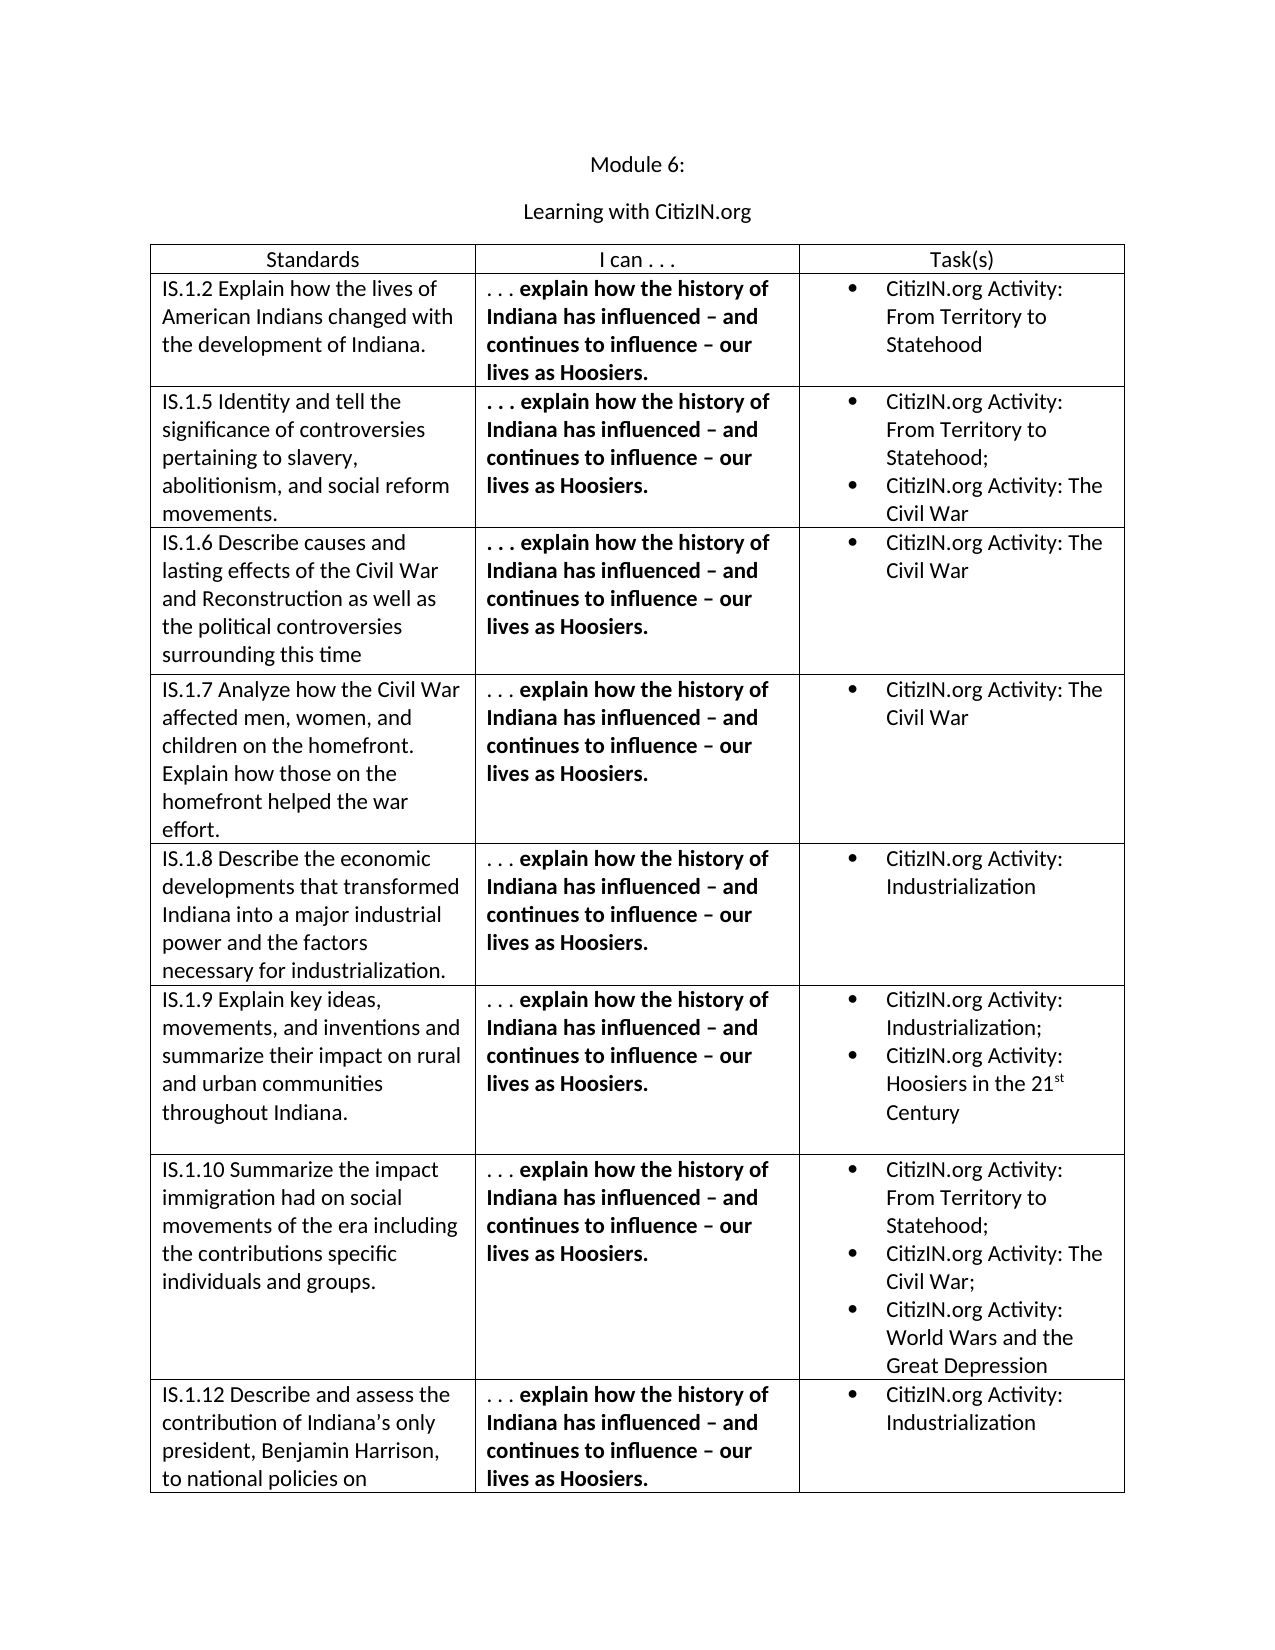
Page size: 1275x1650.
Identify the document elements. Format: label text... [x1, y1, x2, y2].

table_cell CitizIN.org Activity: The Civil War [800, 675, 1124, 843]
table_cell IS.1.8 Describe the economic developments that transformed Indiana into a major industrial power and the factors necessary for industrialization. [151, 844, 475, 984]
table_cell CitizIN.org Activity: From Territory to Statehood; CitizIN.org Activity: The Civil War [800, 387, 1124, 527]
table_cell . . . explain how the history of Indiana has influenced – and continues to influence – our lives as Hoosiers. [476, 986, 799, 1154]
table_cell . . . explain how the history of Indiana has influenced – and continues to influence – our lives as Hoosiers. [476, 274, 799, 386]
table_cell IS.1.6 Describe causes and lasting effects of the Civil War and Reconstruction as well as the political controversies surrounding this time [151, 528, 475, 674]
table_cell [800, 1380, 1124, 1492]
table_cell . . . explain how the history of Indiana has influenced – and continues to influence – our lives as Hoosiers. [476, 528, 799, 674]
table_cell IS.1.10 Summarize the impact immigration had on social movements of the era including the contributions specific individuals and groups. [151, 1155, 475, 1379]
table_header Standards [151, 245, 475, 273]
text Learning with CitizIN.org [150, 197, 1125, 225]
table_cell IS.1.5 Identity and tell the significance of controversies pertaining to slavery, abolitionism, and social reform movements. [151, 387, 475, 527]
table_cell . . . explain how the history of Indiana has influenced – and continues to influence – our lives as Hoosiers. [476, 675, 799, 843]
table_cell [476, 1380, 799, 1492]
table_header Task(s) [800, 245, 1124, 273]
table_cell IS.1.2 Explain how the lives of American Indians changed with the development of Indiana. [151, 274, 475, 386]
text Module 6: [150, 150, 1125, 178]
table_cell . . . explain how the history of Indiana has influenced – and continues to influence – our lives as Hoosiers. [476, 844, 799, 984]
table_cell CitizIN.org Activity: Industrialization [800, 844, 1124, 984]
table_cell CitizIN.org Activity: From Territory to Statehood [800, 274, 1124, 386]
table_cell . . . explain how the history of Indiana has influenced – and continues to influence – our lives as Hoosiers. [476, 1155, 799, 1379]
table_header I can . . . [476, 245, 799, 273]
table_cell CitizIN.org Activity: Industrialization; CitizIN.org Activity: Hoosiers in the 21st Century [800, 986, 1124, 1154]
table_cell CitizIN.org Activity: From Territory to Statehood; CitizIN.org Activity: The Civil War; CitizIN.org Activity: World Wars and the Great Depression [800, 1155, 1124, 1379]
table_cell IS.1.7 Analyze how the Civil War affected men, women, and children on the homefront. Explain how those on the homefront helped the war effort. [151, 675, 475, 843]
table_cell CitizIN.org Activity: The Civil War [800, 528, 1124, 674]
table_cell IS.1.9 Explain key ideas, movements, and inventions and summarize their impact on rural and urban communities throughout Indiana. [151, 986, 475, 1154]
table_cell . . . explain how the history of Indiana has influenced – and continues to influence – our lives as Hoosiers. [476, 387, 799, 527]
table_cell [151, 1380, 475, 1492]
